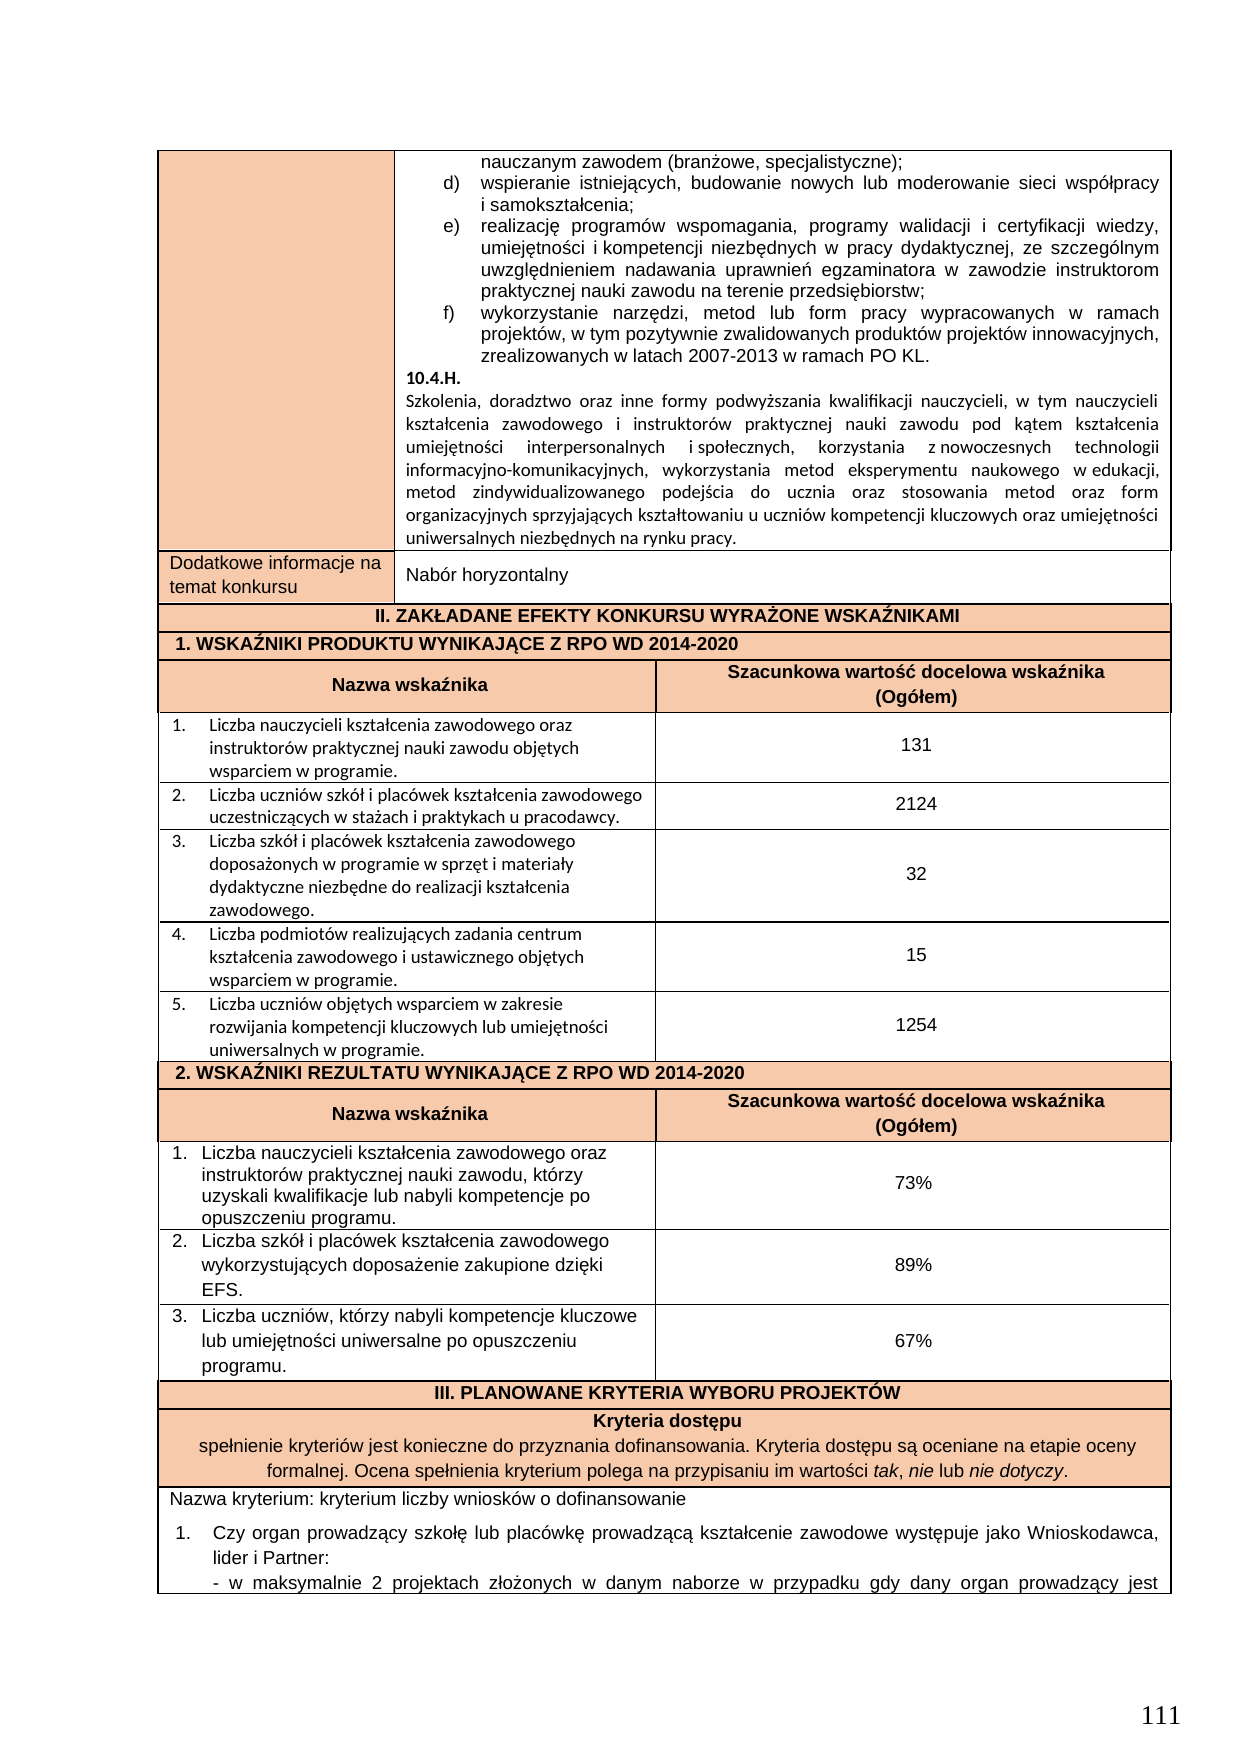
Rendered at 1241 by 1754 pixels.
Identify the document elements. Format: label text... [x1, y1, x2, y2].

table_cell Liczba szkół i placówek kształcenia zawodowego doposażonych w programie w sprzęt i materiały dydaktyczne niezbędne do realizacji kształcenia zawodowego. [159, 830, 655, 921]
table_cell 73% [656, 1141, 1170, 1228]
table_cell 67% [656, 1304, 1170, 1380]
table_cell Liczba uczniów szkół i placówek kształcenia zawodowego uczestniczących w stażach i praktykach u pracodawcy. [159, 783, 655, 829]
table_cell Dodatkowe informacje na temat konkursu [159, 552, 394, 602]
table_cell Liczba uczniów, którzy nabyli kompetencje kluczowe lub umiejętności uniwersalne po opuszczeniu programu. [159, 1305, 655, 1380]
table_cell II. ZAKŁADANE EFEKTY KONKURSU WYRAŻONE WSKAŹNIKAMI [159, 603, 1170, 631]
table_cell Szacunkowa wartość docelowa wskaźnika (Ogółem) [657, 1090, 1170, 1141]
table_cell Nabór horyzontalny [395, 550, 1170, 602]
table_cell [159, 1488, 1170, 1593]
table_cell Liczba nauczycieli kształcenia zawodowego oraz instruktorów praktycznej nauki zawodu, którzy uzyskali kwalifikacje lub nabyli kompetencje po opuszczeniu programu. [159, 1142, 655, 1228]
table_cell Liczba nauczycieli kształcenia zawodowego oraz instruktorów praktycznej nauki zawodu objętych wsparciem w programie. [159, 713, 655, 782]
table_cell 32 [656, 829, 1170, 921]
table_cell Nazwa wskaźnika [159, 1090, 655, 1141]
table_cell 1. WSKAŹNIKI PRODUKTU WYNIKAJĄCE Z RPO WD 2014-2020 [159, 633, 1170, 659]
table_cell 15 [656, 921, 1170, 991]
table_cell 131 [656, 712, 1170, 782]
table_cell 2. WSKAŹNIKI REZULTATU WYNIKAJĄCE Z RPO WD 2014-2020 [159, 1061, 1170, 1088]
table_cell 1254 [656, 991, 1170, 1061]
table_cell Kryteria dostępu spełnienie kryteriów jest konieczne do przyznania dofinansowania. Kryteria dostępu są oceniane na etapie oceny formalnej. Ocena spełnienia kryterium polega na przypisaniu im wartości tak, nie lub nie dotyczy. [159, 1410, 1170, 1486]
table_cell Liczba uczniów objętych wsparciem w zakresie rozwijania kompetencji kluczowych lub umiejętności uniwersalnych w programie. [159, 992, 655, 1061]
table_cell Szacunkowa wartość docelowa wskaźnika (Ogółem) [657, 661, 1170, 712]
table_cell Liczba podmiotów realizujących zadania centrum kształcenia zawodowego i ustawicznego objętych wsparciem w programie. [159, 922, 655, 991]
table_cell 2124 [656, 782, 1170, 829]
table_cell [395, 151, 1170, 549]
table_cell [159, 151, 394, 549]
table_cell Liczba szkół i placówek kształcenia zawodowego wykorzystujących doposażenie zakupione dzięki EFS. [159, 1230, 655, 1304]
table_cell III. PLANOWANE KRYTERIA WYBORU PROJEKTÓW [159, 1380, 1170, 1408]
table_cell Nazwa wskaźnika [159, 661, 655, 712]
table_cell 89% [656, 1229, 1170, 1304]
